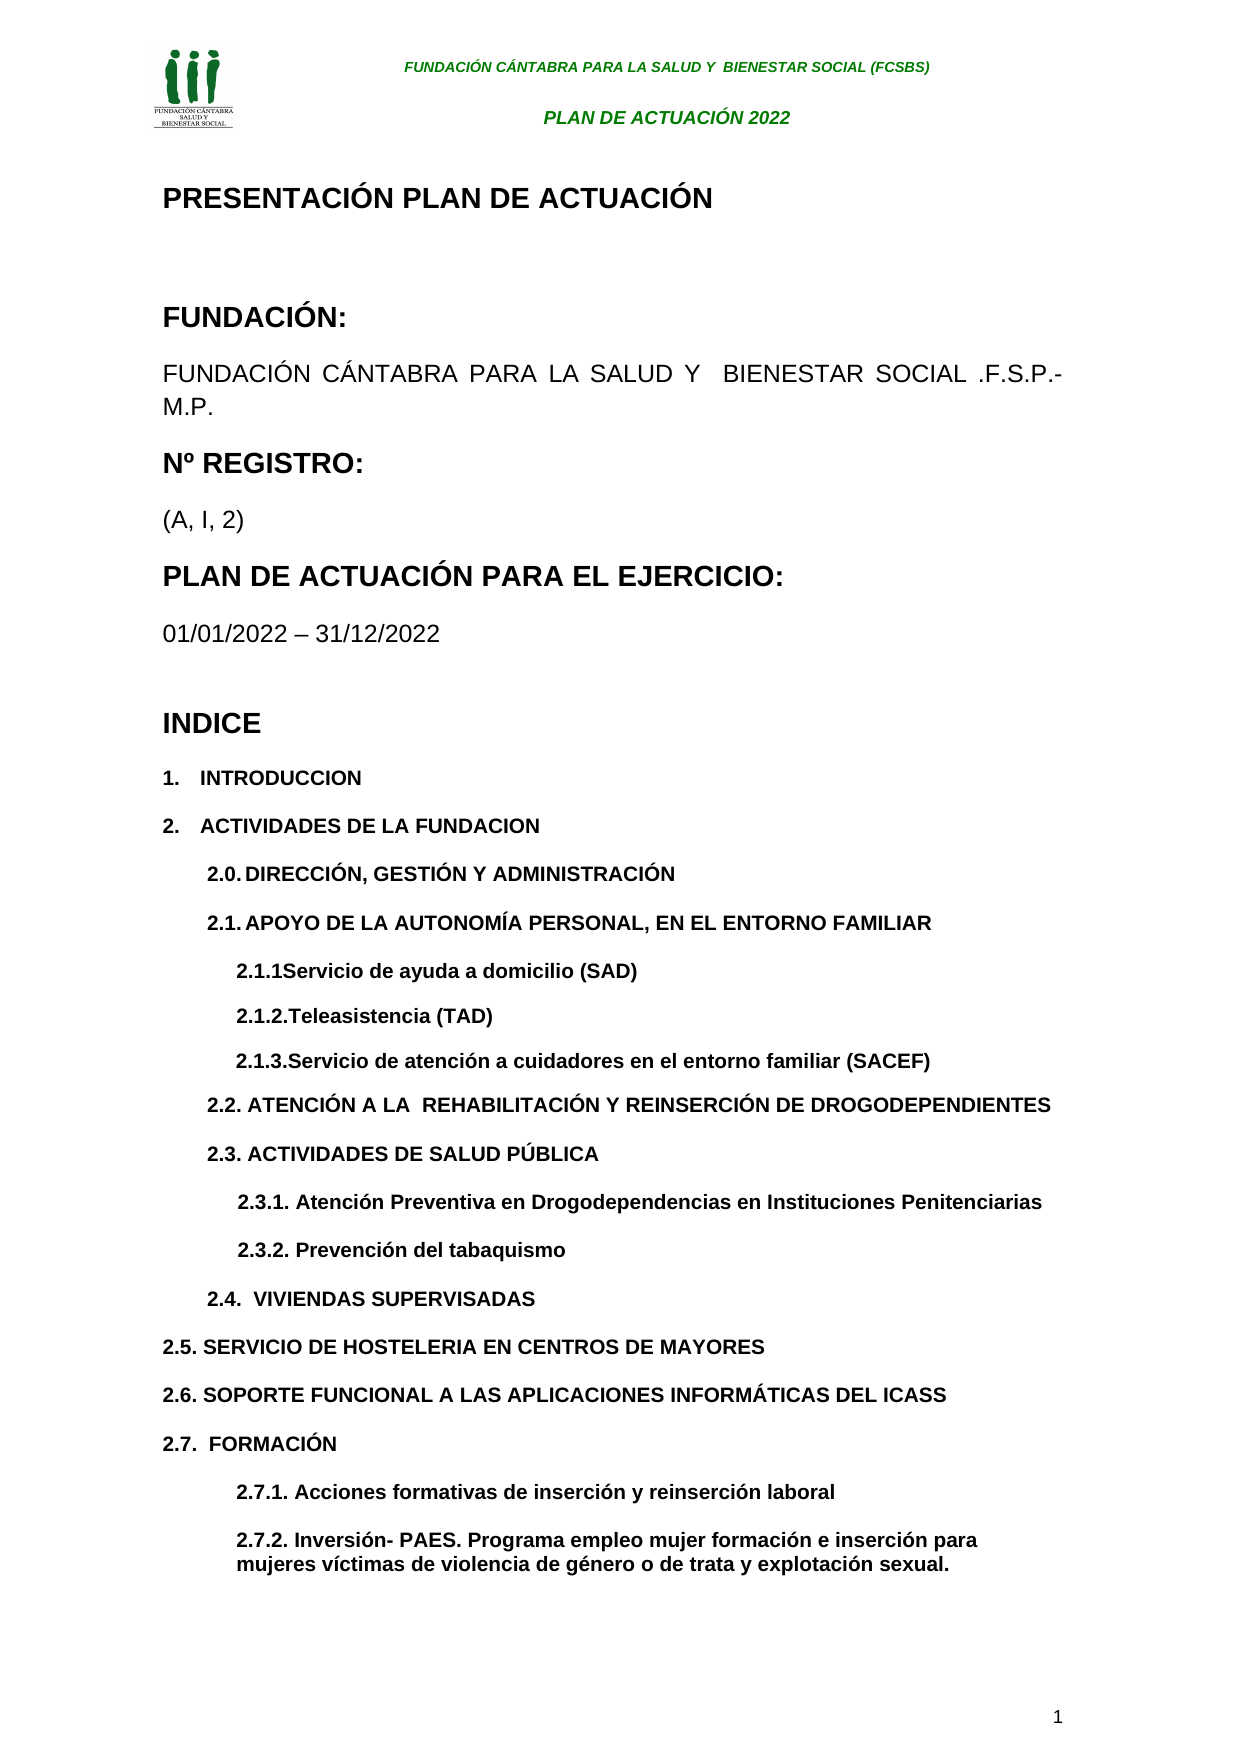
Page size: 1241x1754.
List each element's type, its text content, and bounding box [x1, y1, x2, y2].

text 01/01/2022 – 31/12/2022 [162, 619, 1063, 647]
picture [146, 44, 241, 132]
list DIRECCIÓN, GESTIÓN Y ADMINISTRACIÓN [207, 862, 1063, 886]
text 2.7.1. Acciones formativas de inserción y reinserción laboral [162, 1479, 1063, 1503]
text (A, I, 2) [162, 506, 1063, 534]
list INTRODUCCION [162, 766, 1063, 789]
text 2.3.2. Prevención del tabaquismo [237, 1238, 1063, 1262]
text 2.1.1Servicio de ayuda a domicilio (SAD) [162, 959, 1063, 983]
text 2.2. ATENCIÓN A LA REHABILITACIÓN Y REINSERCIÓN DE DROGODEPENDIENTES [207, 1093, 1063, 1117]
list APOYO de la autonomía personal, en el entorno familiar [207, 911, 1063, 934]
text Nº REGISTRO: [162, 446, 1063, 480]
text INDICE [162, 706, 1063, 740]
text 2.7. FORMACIÓN [162, 1432, 1063, 1456]
text 2.1.2.Teleasistencia (TAD) [162, 1004, 1063, 1028]
text 2.4. VIVIENDAS SUPERVISADAS [207, 1287, 1063, 1311]
text FUNDACIÓN CÁNTABRA PARA LA SALUD Y BIENESTAR SOCIAL .F.S.P.-M.P. [162, 359, 1063, 421]
text 2.1.3.Servicio de atención a cuidadores en el entorno familiar (SACEF) [162, 1048, 1063, 1072]
text 2.3.1. Atención Preventiva en Drogodependencias en Instituciones Penitenciarias [237, 1190, 1063, 1214]
text FUNDACIÓN: [162, 300, 1063, 333]
text 2.3. ACTIVIDADES DE SALUD PÚBLICA [207, 1142, 1063, 1166]
text 2.5. SERVICIO DE HOSTELERIA EN CENTROS DE MAYORES [162, 1335, 1063, 1359]
text PLAN DE ACTUACIÓN PARA EL EJERCICIO: [162, 559, 1063, 593]
list ACTIVIDADES DE LA FUNDACION [162, 814, 1063, 838]
text 2.7.2. Inversión- PAES. Programa empleo mujer formación e inserción para mujeres víctimas de violencia de género o de trata y explotación sexual. [236, 1527, 1063, 1575]
text 2.6. SOPORTE FUNCIONAL A LAS APLICACIONES INFORMÁTICAS DEL ICASS [162, 1383, 1063, 1407]
text PRESENTACIÓN PLAN DE ACTUACIÓN [162, 181, 1063, 215]
